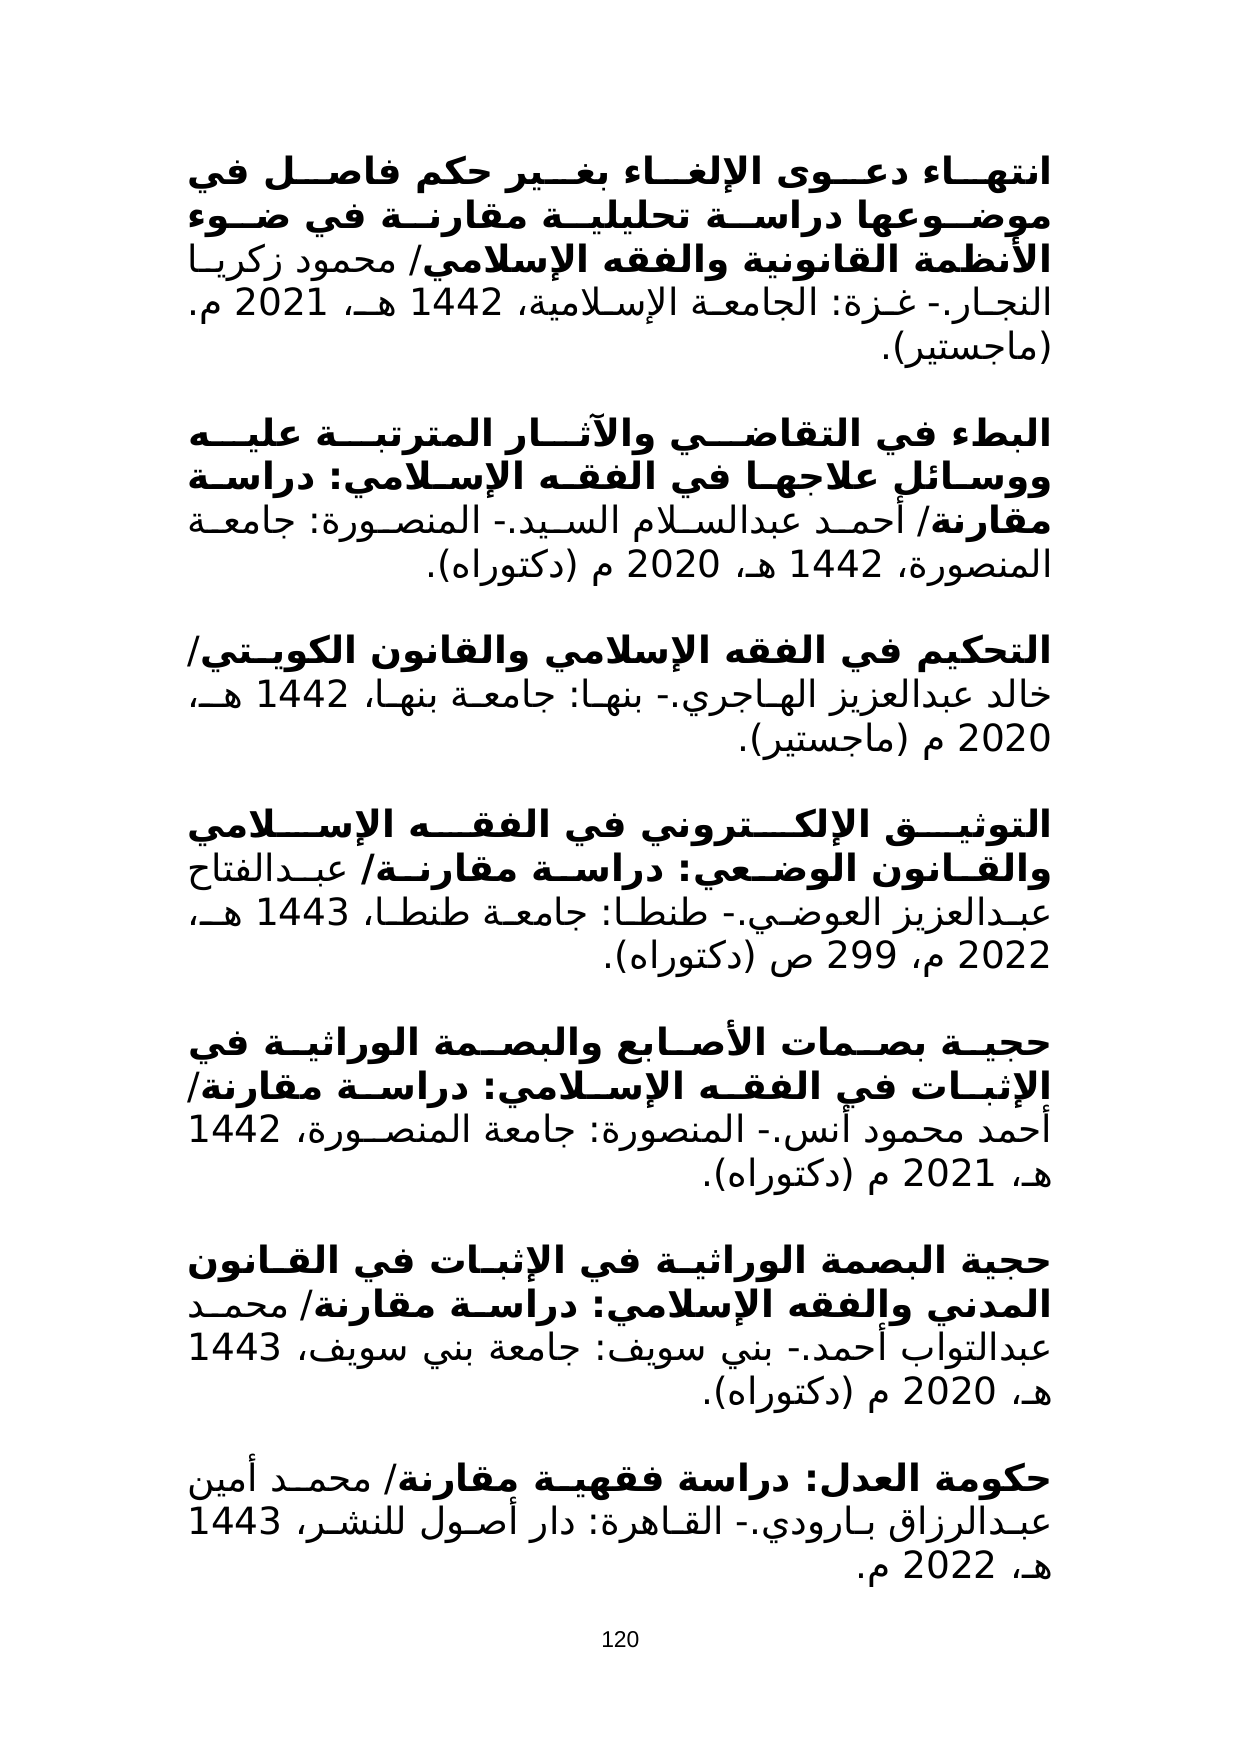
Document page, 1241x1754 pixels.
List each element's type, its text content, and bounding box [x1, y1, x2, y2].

text التحكيم في الفقه الإسلامي والقانون الكويتي/ خالد عبدالعزيز الهاجري.- بنها: جامعة بنها، 1442 هـ، 2020 م (ماجستير). [187, 629, 1053, 760]
text حجية البصمة الوراثية في الإثبات في القانون المدني والفقه الإسلامي: دراسة مقارنة/ محمد عبدالتواب أحمد.- بني سويف: جامعة بني سويف، 1443 هـ، 2020 م (دكتوراه). [187, 1238, 1053, 1413]
text انتهاء دعوى الإلغاء بغير حكم فاصل في موضوعها دراسة تحليلية مقارنة في ضوء الأنظمة القانونية والفقه الإسلامي/ محمود زكريا النجار.- غزة: الجامعة الإسلامية، 1442 هـ، 2021 م. (ماجستير). [187, 150, 1053, 368]
text حجية بصمات الأصابع والبصمة الوراثية في الإثبات في الفقه الإسلامي: دراسة مقارنة/ أحمد محمود أنس.- المنصورة: جامعة المنصورة، 1442 هـ، 2021 م (دكتوراه). [187, 1021, 1053, 1195]
text التوثيق الإلكتروني في الفقه الإسلامي والقانون الوضعي: دراسة مقارنة/ عبدالفتاح عبدالعزيز العوضي.- طنطا: جامعة طنطا، 1443 هـ، 2022 م، 299 ص (دكتوراه). [187, 803, 1053, 978]
text البطء في التقاضي والآثار المترتبة عليه ووسائل علاجها في الفقه الإسلامي: دراسة مقارنة/ أحمد عبدالسلام السيد.- المنصورة: جامعة المنصورة، 1442 هـ، 2020 م (دكتوراه). [187, 411, 1053, 586]
text حكومة العدل: دراسة فقهية مقارنة/ محمد أمين عبدالرزاق بارودي.- القاهرة: دار أصول للنشر، 1443 هـ، 2022 م. [187, 1456, 1053, 1587]
